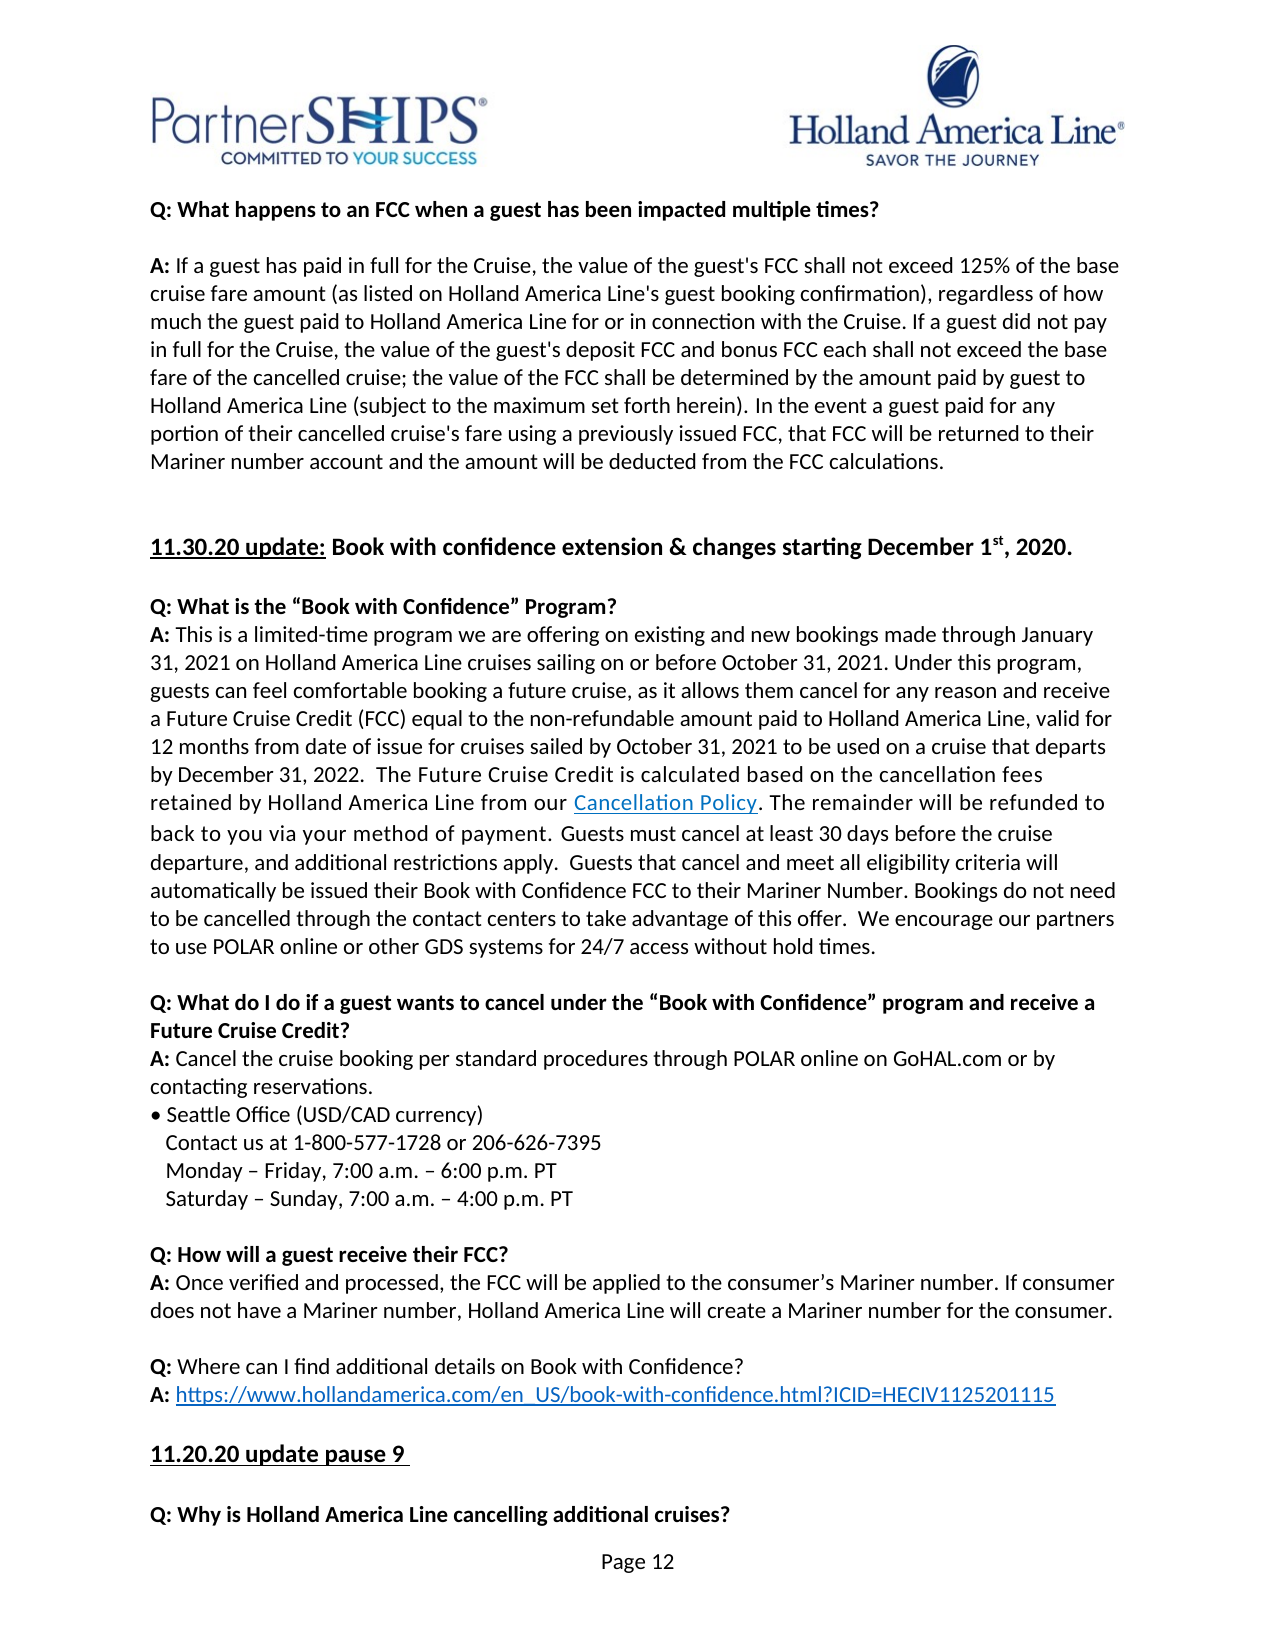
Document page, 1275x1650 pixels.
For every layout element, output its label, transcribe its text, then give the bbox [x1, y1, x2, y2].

text Q: What happens to an FCC when a guest has been impacted multiple times? [150, 195, 1125, 223]
text A: This is a limited-time program we are offering on existing and new bookings made through January 31, 2021 on Holland America Line cruises sailing on or before October 31, 2021. Under this program, guests can feel comfortable booking a future cruise, as it allows them cancel for any reason and receive a Future Cruise Credit (FCC) equal to the non-refundable amount paid to Holland America Line, valid for 12 months from date of issue for cruises sailed by October 31, 2021 to be used on a cruise that departs by December 31, 2022. The Future Cruise Credit is calculated based on the cancellation fees retained by Holland America Line from our Cancellation Policy. The remainder will be refunded to back to you via your method of payment. Guests must cancel at least 30 days before the cruise departure, and additional restrictions apply. Guests that cancel and meet all eligibility criteria will automatically be issued their Book with Confidence FCC to their Mariner Number. Bookings do not need to be cancelled through the contact centers to take advantage of this offer. We encourage our partners to use POLAR online or other GDS systems for 24/7 access without hold times. [150, 620, 1125, 960]
text Q: What do I do if a guest wants to cancel under the “Book with Confidence” program and receive a Future Cruise Credit? [150, 988, 1125, 1044]
text A: If a guest has paid in full for the Cruise, the value of the guest's FCC shall not exceed 125% of the base cruise fare amount (as listed on Holland America Line's guest booking confirmation), regardless of how much the guest paid to Holland America Line for or in connection with the Cruise. If a guest did not pay in full for the Cruise, the value of the guest's deposit FCC and bonus FCC each shall not exceed the base fare of the cancelled cruise; the value of the FCC shall be determined by the amount paid by guest to Holland America Line (subject to the maximum set forth herein). In the event a guest paid for any portion of their cancelled cruise's fare using a previously issued FCC, that FCC will be returned to their Mariner number account and the amount will be deducted from the FCC calculations. [150, 251, 1125, 475]
text 11.20.20 update pause 9 [150, 1439, 1125, 1469]
text A: Cancel the cruise booking per standard procedures through POLAR online on GoHAL.com or by contacting reservations. [150, 1044, 1125, 1100]
text Monday – Friday, 7:00 a.m. – 6:00 p.m. PT [150, 1156, 1125, 1184]
text Contact us at 1-800-577-1728 or 206-626-7395 [150, 1128, 1125, 1156]
text 11.30.20 update: Book with confidence extension & changes starting December 1st, 2020. [150, 531, 1125, 562]
text Saturday – Sunday, 7:00 a.m. – 4:00 p.m. PT [150, 1184, 1125, 1212]
text A: Once verified and processed, the FCC will be applied to the consumer’s Mariner number. If consumer does not have a Mariner number, Holland America Line will create a Mariner number for the consumer. [150, 1268, 1125, 1324]
text Q: What is the “Book with Confidence” Program? [150, 592, 1125, 620]
text A: https://www.hollandamerica.com/en_US/book-with-confidence.html?ICID=HECIV1125201115 [150, 1380, 1125, 1408]
text • Seattle Office (USD/CAD currency) [150, 1100, 1125, 1128]
text Q: Where can I find additional details on Book with Confidence? [150, 1352, 1125, 1380]
text Q: Why is Holland America Line cancelling additional cruises? [150, 1500, 1125, 1528]
text Q: How will a guest receive their FCC? [150, 1240, 1125, 1268]
picture [150, 45, 1125, 167]
